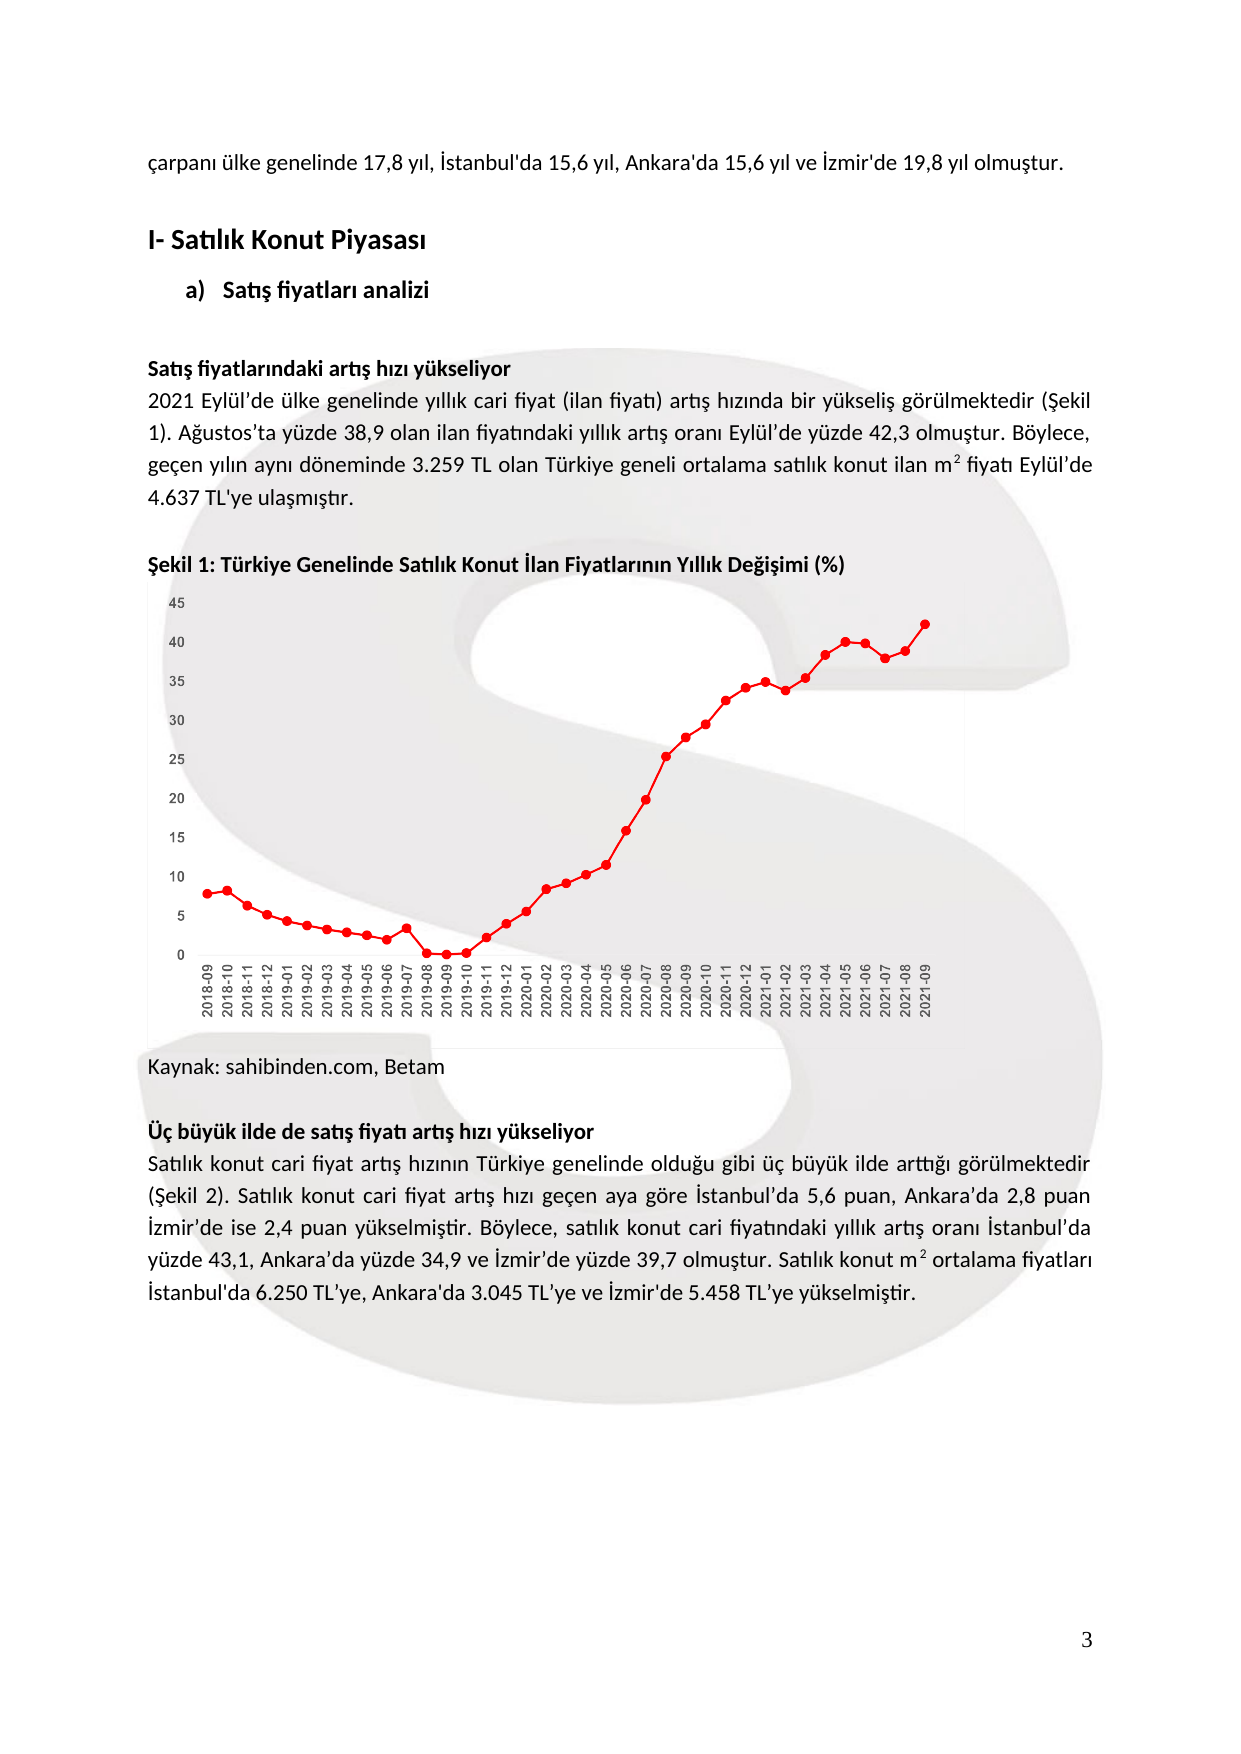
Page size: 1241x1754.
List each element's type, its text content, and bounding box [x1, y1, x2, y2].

text Şekil 1: Türkiye Genelinde Satılık Konut İlan Fiyatlarının Yıllık Değişimi (%) [148, 550, 1093, 578]
text I- Satılık Konut Piyasası [148, 221, 1093, 256]
text Üç büyük ilde de satış fiyatı artış hızı yükseliyor [148, 1117, 1093, 1145]
list Satış fiyatları analizi [185, 274, 1093, 305]
text Kaynak: sahibinden.com, Betam [148, 1052, 1093, 1080]
text Satış fiyatlarındaki artış hızı yükseliyor [148, 354, 1093, 382]
picture [133, 348, 1106, 1406]
text 2021 Eylül’de ülke genelinde yıllık cari fiyat (ilan fiyatı) artış hızında bir yükseliş görülmektedir (Şekil 1). Ağustos’ta yüzde 38,9 olan ilan fiyatındaki yıllık artış oranı Eylül’de yüzde 42,3 olmuştur. Böylece, geçen yılın aynı döneminde 3.259 TL olan Türkiye geneli ortalama satılık konut ilan m2 fiyatı Eylül’de 4.637 TL'ye ulaşmıştır. [148, 386, 1093, 511]
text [148, 148, 1093, 176]
text Satılık konut cari fiyat artış hızının Türkiye genelinde olduğu gibi üç büyük ilde arttığı görülmektedir (Şekil 2). Satılık konut cari fiyat artış hızı geçen aya göre İstanbul’da 5,6 puan, Ankara’da 2,8 puan İzmir’de ise 2,4 puan yükselmiştir. Böylece, satılık konut cari fiyatındaki yıllık artış oranı İstanbul’da yüzde 43,1, Ankara’da yüzde 34,9 ve İzmir’de yüzde 39,7 olmuştur. Satılık konut m2 ortalama fiyatları İstanbul'da 6.250 TL’ye, Ankara'da 3.045 TL’ye ve İzmir'de 5.458 TL’ye yükselmiştir. [148, 1149, 1093, 1306]
